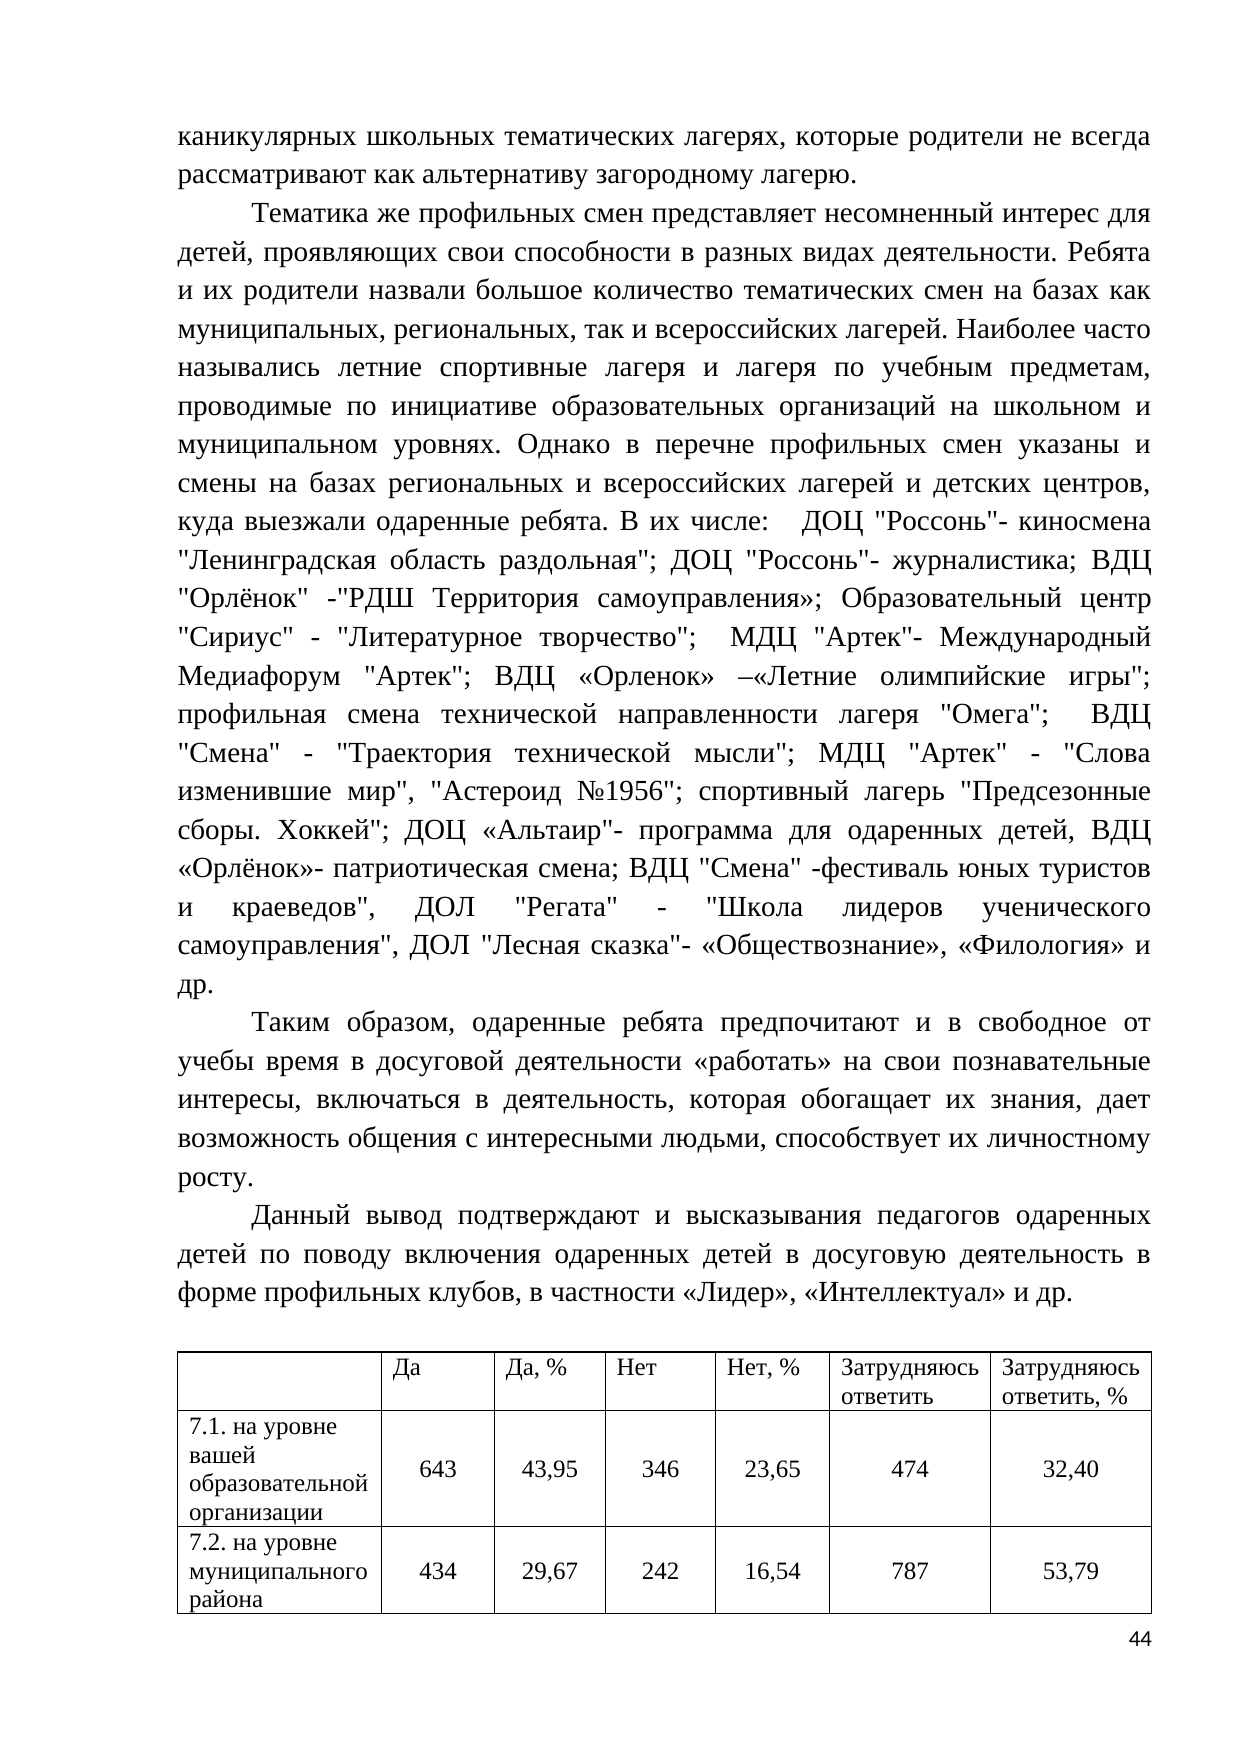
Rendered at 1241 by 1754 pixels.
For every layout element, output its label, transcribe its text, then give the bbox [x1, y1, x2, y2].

table_cell 242 [606, 1527, 715, 1613]
table_cell 23,65 [716, 1411, 829, 1526]
text Таким образом, одаренные ребята предпочитают и в свободное от учебы время в досуговой деятельности «работать» на свои познавательные интересы, включаться в деятельность, которая обогащает их знания, дает возможность общения с интересными людьми, способствует их личностному росту. [177, 1004, 1152, 1192]
table_cell 346 [606, 1411, 715, 1526]
table_header Затрудняюсь ответить [830, 1353, 990, 1410]
text Тематика же профильных смен представляет несомненный интерес для детей, проявляющих свои способности в разных видах деятельности. Ребята и их родители назвали большое количество тематических смен на базах как муниципальных, региональных, так и всероссийских лагерей. Наиболее часто назывались летние спортивные лагеря и лагеря по учебным предметам, проводимые по инициативе образовательных организаций на школьном и муниципальном уровнях. Однако в перечне профильных смен указаны и смены на базах региональных и всероссийских лагерей и детских центров, куда выезжали одаренные ребята. В их числе: ДОЦ "Россонь"- киносмена "Ленинградская область раздольная"; ДОЦ "Россонь"- журналистика; ВДЦ "Орлёнок" -"РДШ Территория самоуправления»; Образовательный центр "Сириус" - "Литературное творчество"; МДЦ "Артек"- Международный Медиафорум "Артек"; ВДЦ «Орленок» –«Летние олимпийские игры"; профильная смена технической направленности лагеря "Омега"; ВДЦ "Смена" - "Траектория технической мысли"; МДЦ "Артек" - "Слова изменившие мир", "Астероид №1956"; спортивный лагерь "Предсезонные сборы. Хоккей"; ДОЦ «Альтаир"- программа для одаренных детей, ВДЦ «Орлёнок»- патриотическая смена; ВДЦ "Смена" -фестиваль юных туристов и краеведов", ДОЛ "Регата" - "Школа лидеров ученического самоуправления", ДОЛ "Лесная сказка"- «Обществознание», «Филология» и др. [177, 195, 1152, 999]
text Данный вывод подтверждают и высказывания педагогов одаренных детей по поводу включения одаренных детей в досуговую деятельность в форме профильных клубов, в частности «Лидер», «Интеллектуал» и др. [177, 1197, 1152, 1308]
table_header Да [382, 1353, 494, 1410]
table_header Да, % [495, 1353, 605, 1410]
table_header Нет, % [716, 1353, 829, 1410]
table_cell 32,40 [991, 1411, 1151, 1526]
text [177, 118, 1152, 190]
table_header Затрудняюсь ответить, % [991, 1353, 1151, 1410]
table_header [178, 1353, 381, 1410]
table_header Нет [606, 1353, 715, 1410]
table_cell 29,67 [495, 1527, 605, 1613]
table_cell 7.2. на уровне муниципального района [178, 1527, 381, 1613]
table_cell 474 [830, 1411, 990, 1526]
table_cell 787 [830, 1527, 990, 1613]
table_cell 16,54 [716, 1527, 829, 1613]
table_cell 7.1. на уровне вашей образовательной организации [178, 1411, 381, 1526]
table_cell 43,95 [495, 1411, 605, 1526]
table_cell 643 [382, 1411, 494, 1526]
table_cell 434 [382, 1527, 494, 1613]
table_cell 53,79 [991, 1527, 1151, 1613]
